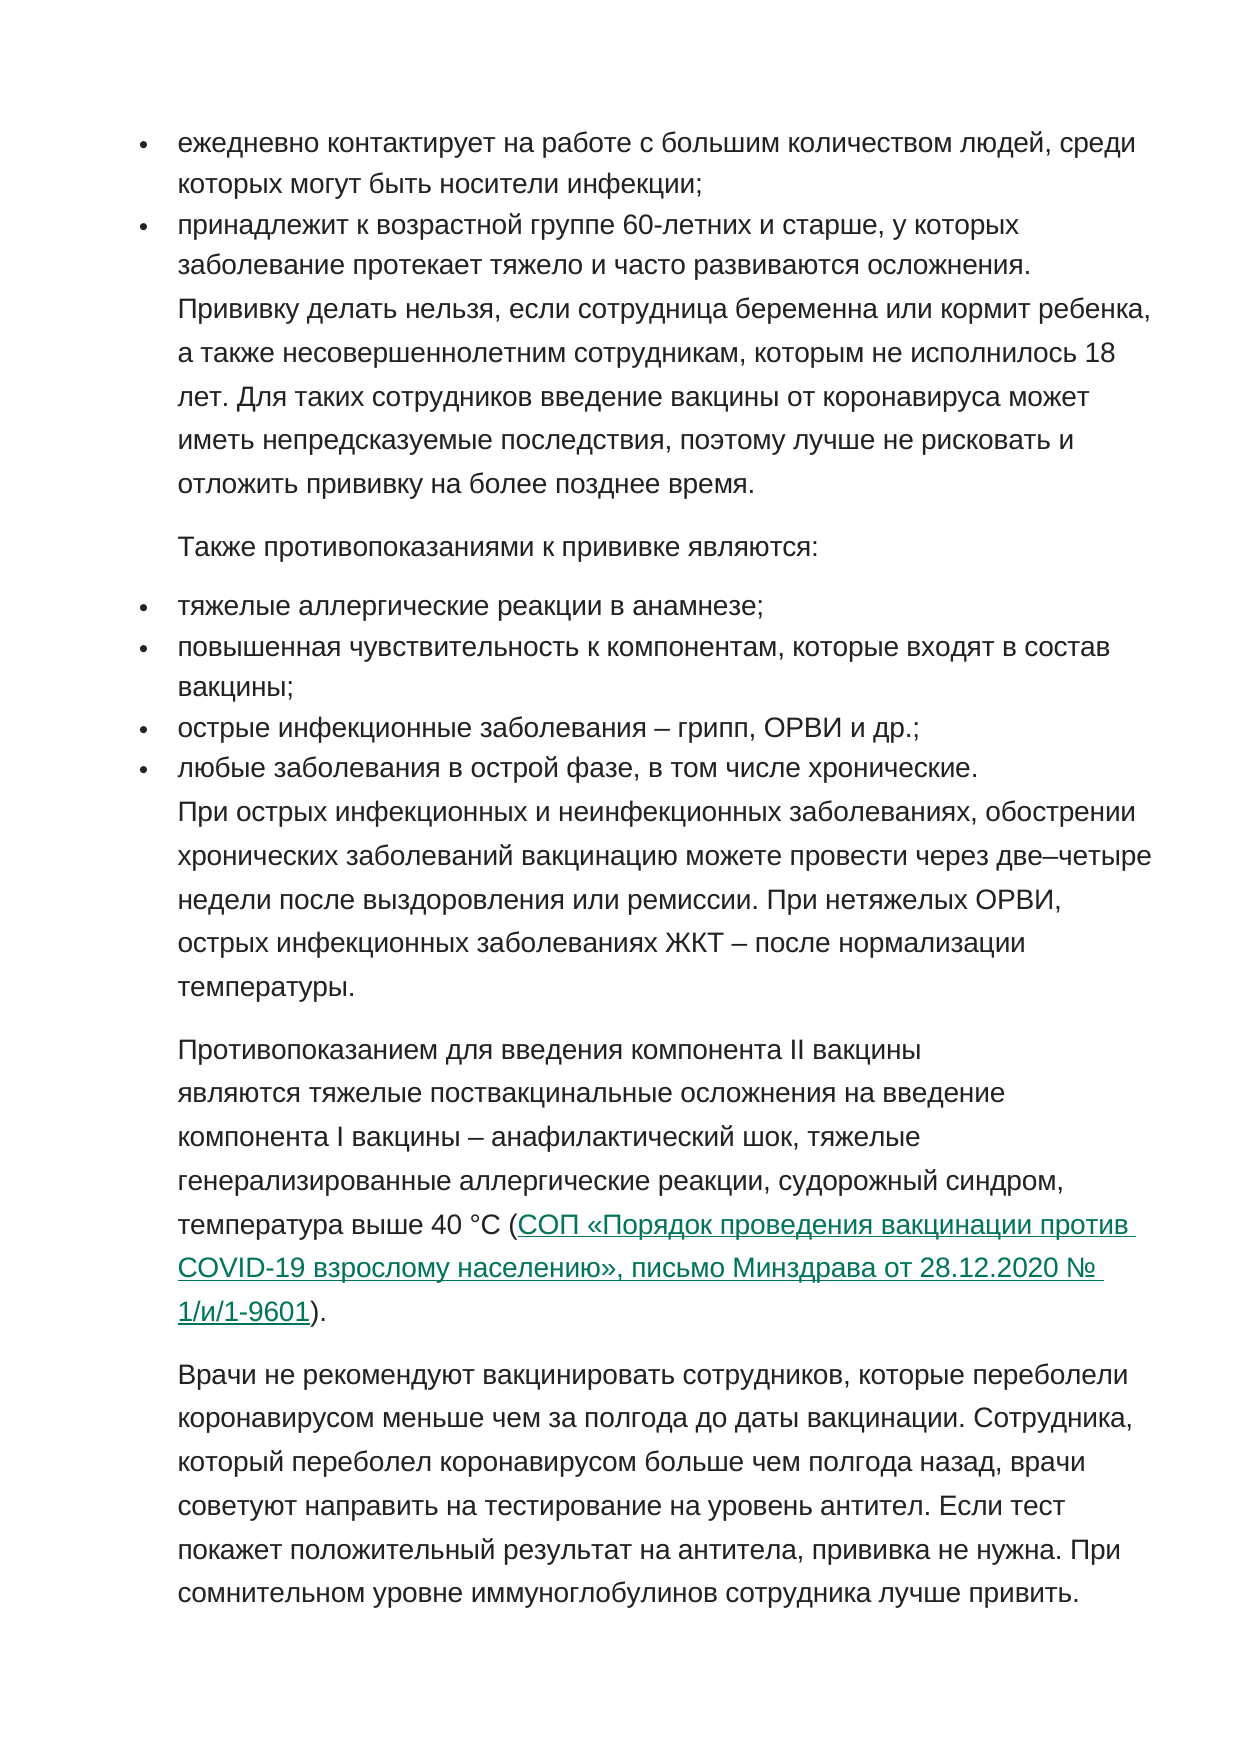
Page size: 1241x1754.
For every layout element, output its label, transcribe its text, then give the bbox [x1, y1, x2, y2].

text Противопоказанием для введения компонента II вакцины являются тяжелые поствакцинальные осложнения на введение компонента I вакцины – анафилактический шок, тяжелые генерализированные аллергические реакции, судорожный синдром, температура выше 40 °С (СОП «Порядок проведения вакцинации против COVID-19 взрослому населению», письмо Минздрава от 28.12.2020 № 1/и/1-9601). [177, 1021, 1152, 1327]
list ежедневно контактирует на работе с большим количеством людей, среди которых могут быть носители инфекции; [140, 118, 1152, 199]
list любые заболевания в острой фазе, в том числе хронические. [140, 743, 1152, 784]
text Врачи не рекомендуют вакцинировать сотрудников, которые переболели коронавирусом меньше чем за полгода до даты вакцинации. Сотрудника, который переболел коронавирусом больше чем полгода назад, врачи советуют направить на тестирование на уровень антител. Если тест покажет положительный результат на антитела, прививка не нужна. При сомнительном уровне иммуноглобулинов сотрудника лучше привить. [177, 1346, 1152, 1609]
list повышенная чувствительность к компонентам, которые входят в состав вакцины; [140, 621, 1152, 702]
text При острых инфекционных и неинфекционных заболеваниях, обострении хронических заболеваний вакцинацию можете провести через две–четыре недели после выздоровления или ремиссии. При нетяжелых ОРВИ, острых инфекционных заболеваниях ЖКТ – после нормализации температуры. [177, 784, 1152, 1002]
text Прививку делать нельзя, если сотрудница беременна или кормит ребенка, а также несовершеннолетним сотрудникам, которым не исполнилось 18 лет. Для таких сотрудников введение вакцины от коронавируса может иметь непредсказуемые последствия, поэтому лучше не рисковать и отложить прививку на более позднее время. [177, 281, 1152, 499]
list острые инфекционные заболевания – грипп, ОРВИ и др.; [140, 702, 1152, 743]
list принадлежит к возрастной группе 60-летних и старше, у которых заболевание протекает тяжело и часто развиваются осложнения. [140, 199, 1152, 281]
list тяжелые аллергические реакции в анамнезе; [140, 581, 1152, 621]
text Также противопоказаниями к прививке являются: [177, 518, 1152, 562]
